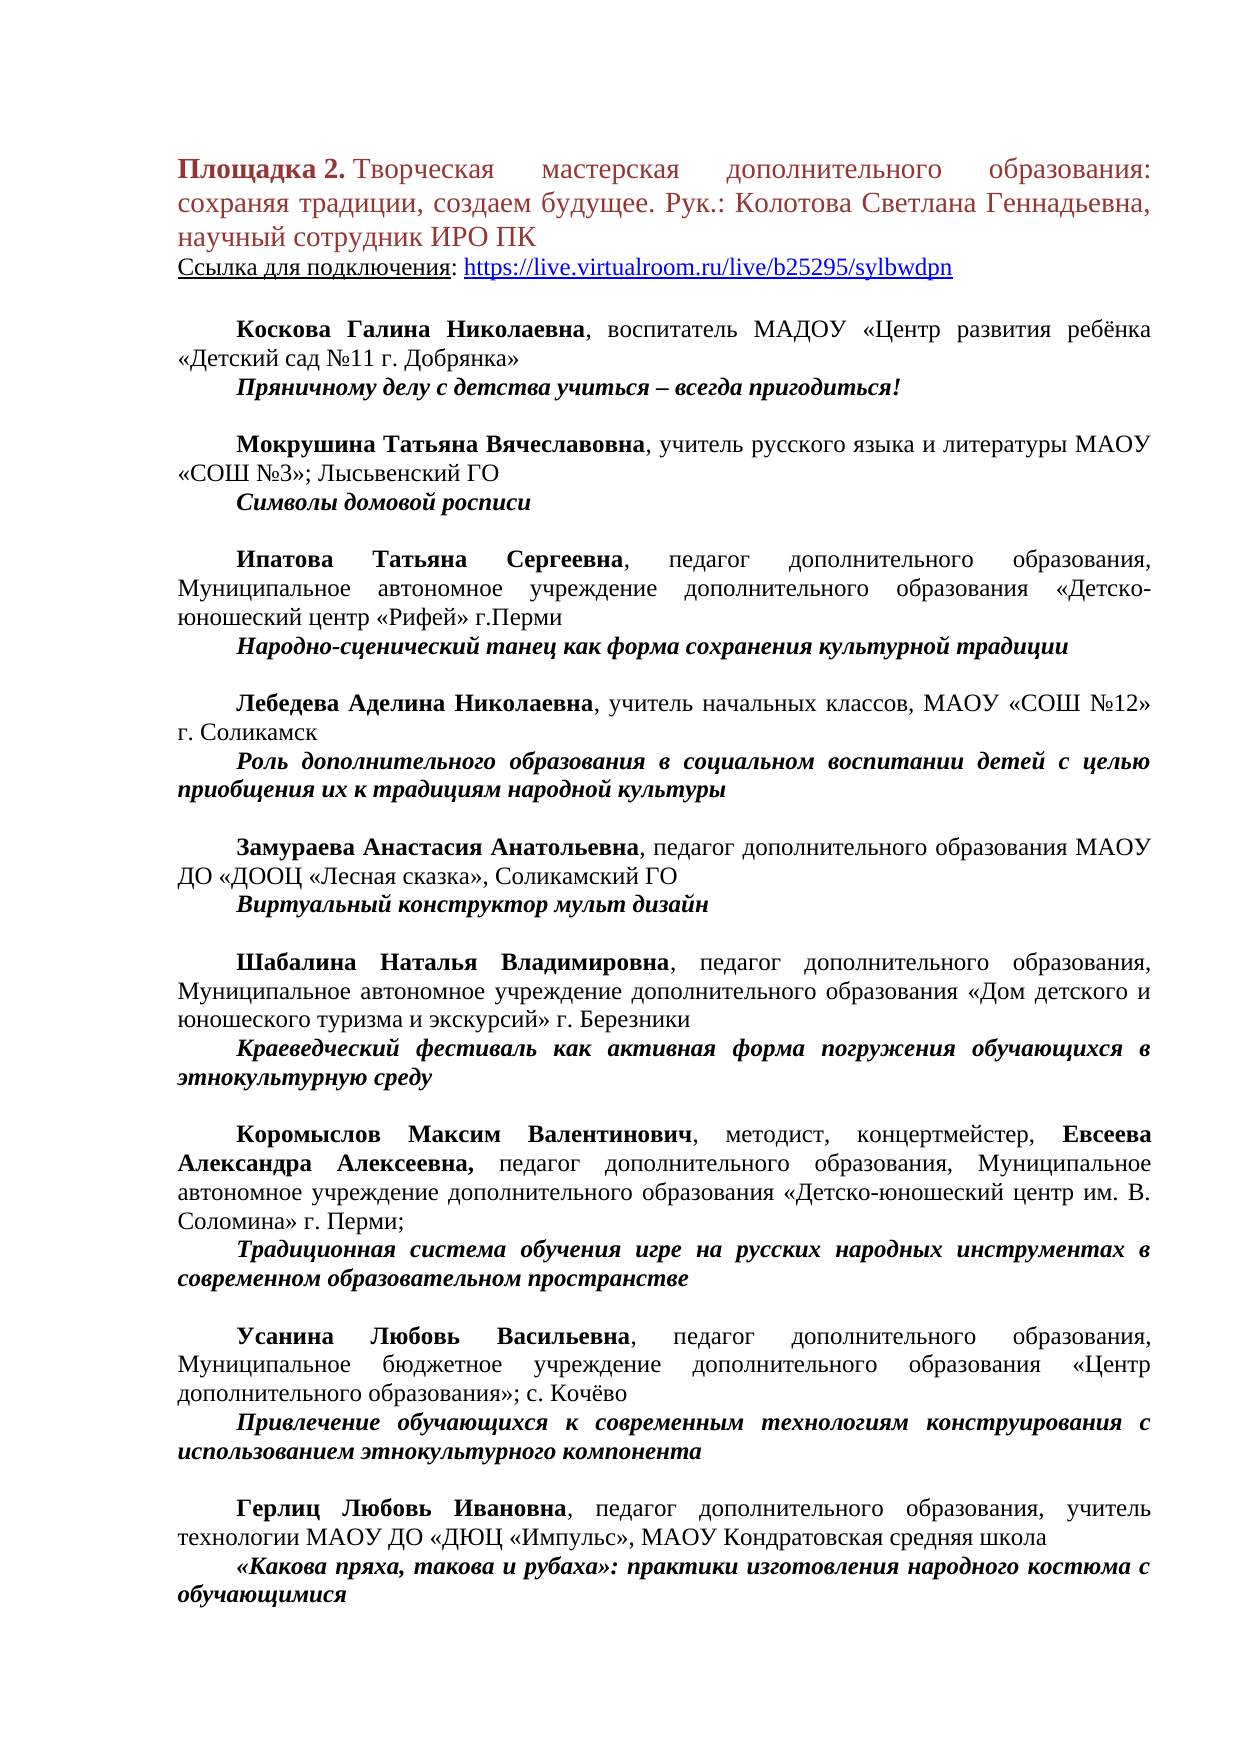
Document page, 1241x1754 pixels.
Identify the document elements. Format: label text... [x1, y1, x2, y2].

text Коскова Галина Николаевна, воспитатель МАДОУ «Центр развития ребёнка «Детский сад №11 г. Добрянка» [177, 314, 1152, 372]
text Ссылка для подключения: https://live.virtualroom.ru/live/b25295/sylbwdpn [177, 252, 1152, 281]
text «Какова пряха, такова и рубаха»: практики изготовления народного костюма с обучающимися [177, 1551, 1152, 1608]
text Площадка 2. Творческая мастерская дополнительного образования: сохраняя традиции, создаем будущее. Рук.: Колотова Светлана Геннадьевна, научный сотрудник ИРО ПК [177, 152, 1152, 252]
text Народно-сценический танец как форма сохранения культурной традиции [177, 631, 1152, 659]
text Ипатова Татьяна Сергеевна, педагог дополнительного образования, Муниципальное автономное учреждение дополнительного образования «Детско-юношеский центр «Рифей» г.Перми [177, 544, 1152, 631]
text Символы домовой росписи [177, 487, 1152, 516]
text Усанина Любовь Васильевна, педагог дополнительного образования, Муниципальное бюджетное учреждение дополнительного образования «Центр дополнительного образования»; с. Кочёво [177, 1321, 1152, 1407]
text Герлиц Любовь Ивановна, педагог дополнительного образования, учитель технологии МАОУ ДО «ДЮЦ «Импульс», МАОУ Кондратовская средняя школа [177, 1493, 1152, 1551]
text Замураева Анастасия Анатольевна, педагог дополнительного образования МАОУ ДО «ДООЦ «Лесная сказка», Соликамский ГО [177, 832, 1152, 889]
text Традиционная система обучения игре на русских народных инструментах в современном образовательном пространстве [177, 1234, 1152, 1292]
text Краеведческий фестиваль как активная форма погружения обучающихся в этнокультурную среду [177, 1033, 1152, 1091]
text Привлечение обучающихся к современным технологиям конструирования с использованием этнокультурного компонента [177, 1407, 1152, 1464]
text Шабалина Наталья Владимировна, педагог дополнительного образования, Муниципальное автономное учреждение дополнительного образования «Дом детского и юношеского туризма и экскурсий» г. Березники [177, 947, 1152, 1033]
text Лебедева Аделина Николаевна, учитель начальных классов, МАОУ «СОШ №12» г. Соликамск [177, 688, 1152, 746]
text Пряничному делу с детства учиться – всегда пригодиться! [177, 372, 1152, 401]
text Коромыслов Максим Валентинович, методист, концертмейстер, Евсеева Александра Алексеевна, педагог дополнительного образования, Муниципальное автономное учреждение дополнительного образования «Детско-юношеский центр им. В. Соломина» г. Перми; [177, 1119, 1152, 1234]
text Роль дополнительного образования в социальном воспитании детей с целью приобщения их к традициям народной культуры [177, 746, 1152, 803]
text Виртуальный конструктор мульт дизайн [177, 889, 1152, 918]
text Мокрушина Татьяна Вячеславовна, учитель русского языка и литературы МАОУ «СОШ №3»; Лысьвенский ГО [177, 429, 1152, 487]
